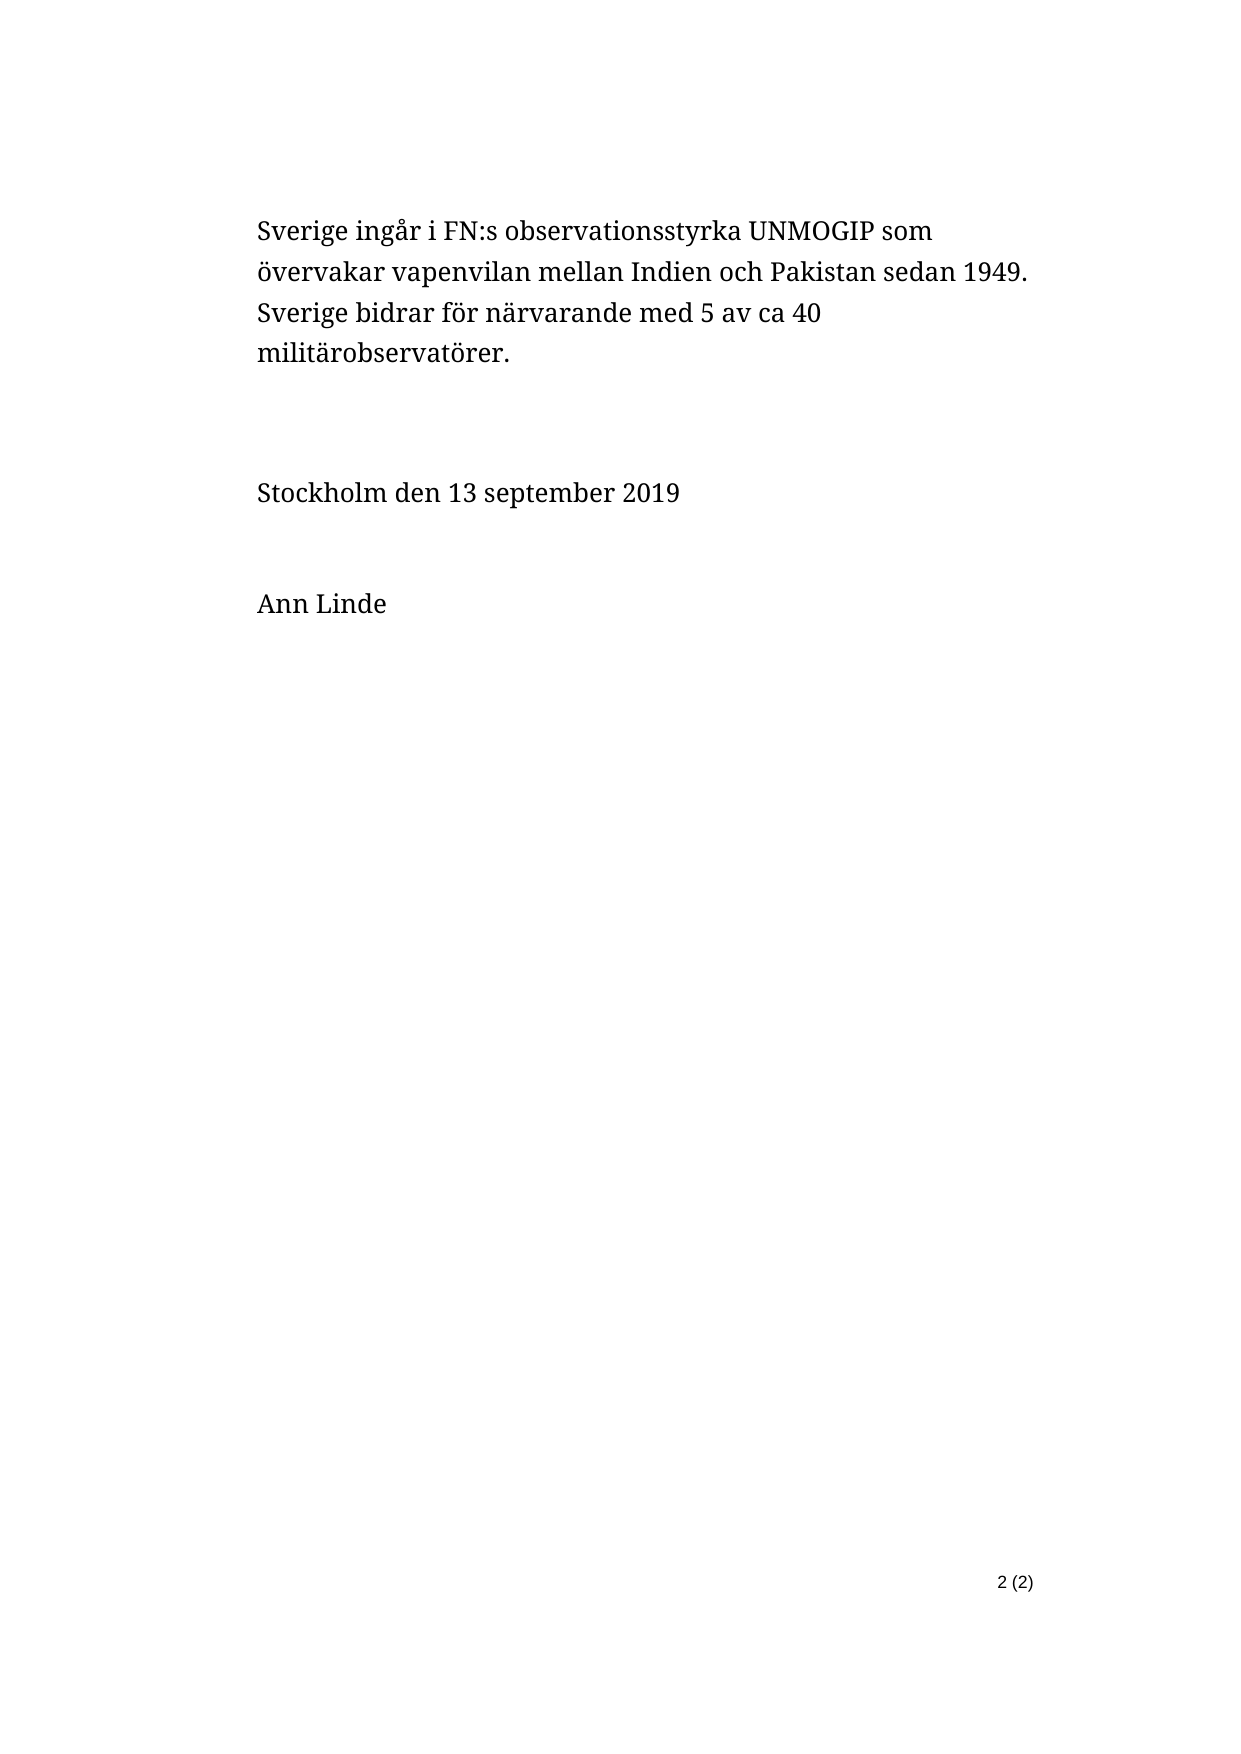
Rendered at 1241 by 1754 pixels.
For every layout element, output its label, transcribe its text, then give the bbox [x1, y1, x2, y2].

text Sverige ingår i FN:s observationsstyrka UNMOGIP som övervakar vapenvilan mellan Indien och Pakistan sedan 1949. Sverige bidrar för närvarande med 5 av ca 40 militärobservatörer. [257, 213, 1033, 371]
text Stockholm den [257, 475, 1033, 511]
text Ann Linde [257, 586, 1033, 621]
